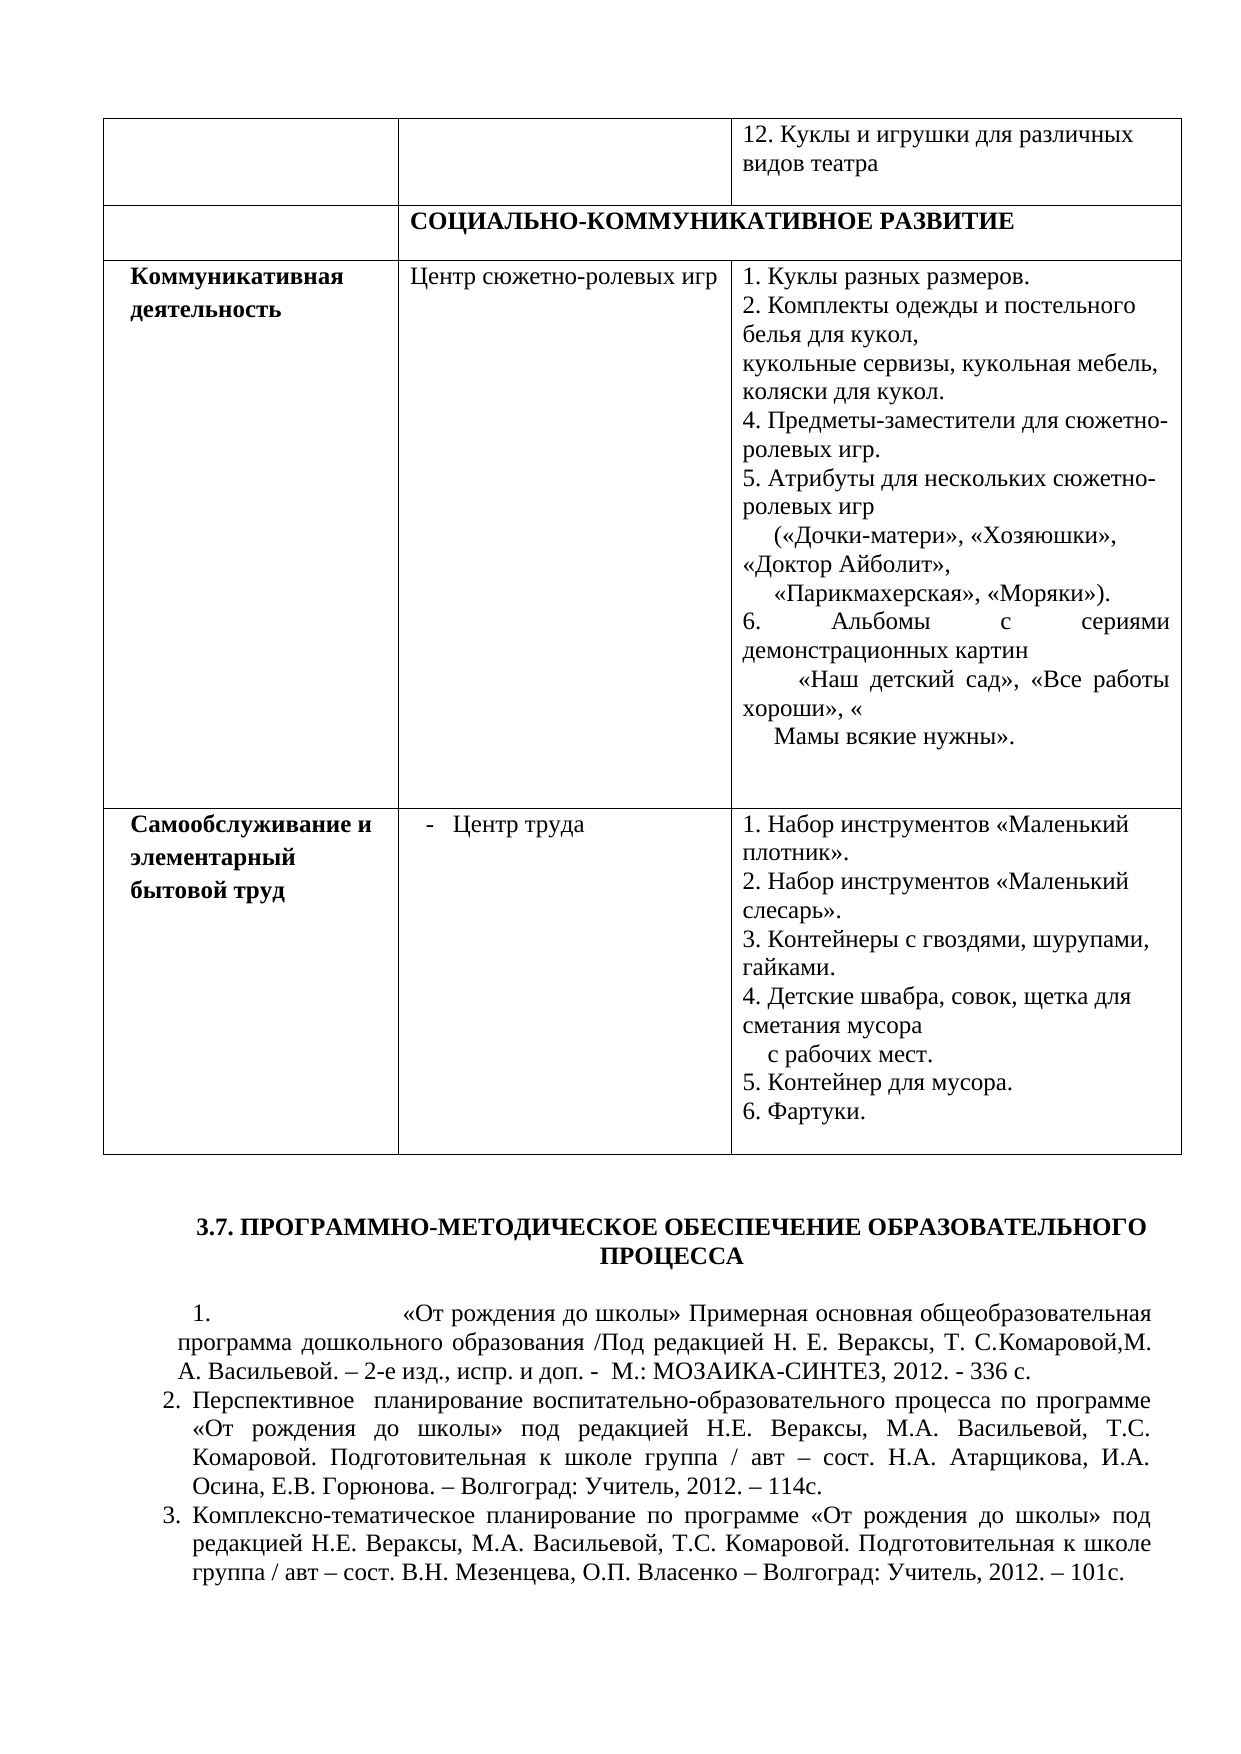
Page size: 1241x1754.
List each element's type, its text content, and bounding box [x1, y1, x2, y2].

list Перспективное планирование воспитательно-образовательного процесса по программе «От рождения до школы» под редакцией Н.Е. Вераксы, М.А. Васильевой, Т.С. Комаровой. Подготовительная к школе группа / авт – сост. Н.А. Атарщикова, И.А. Осина, Е.В. Горюнова. – Волгоград: Учитель, 2012. – 114с. [162, 1385, 1152, 1500]
table_cell - Центр труда [399, 809, 731, 1154]
text 3.7. ПРОГРАММНО-МЕТОДИЧЕСКОЕ ОБЕСПЕЧЕНИЕ ОБРАЗОВАТЕЛЬНОГО ПРОЦЕССА [192, 1212, 1152, 1270]
table_cell 1. Набор инструментов «Маленький плотник». 2. Набор инструментов «Маленький слесарь». 3. Контейнеры с гвоздями, шурупами, гайками. 4. Детские швабра, совок, щетка для сметания мусора с рабочих мест. 5. Контейнер для мусора. 6. Фартуки. [732, 809, 1181, 1154]
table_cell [732, 119, 1181, 205]
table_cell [104, 119, 398, 205]
table_cell [104, 206, 398, 260]
table_cell Самообслуживание и элементарный бытовой труд [104, 809, 398, 1154]
table_cell Коммуникативная деятельность [104, 261, 398, 808]
table_cell СОЦИАЛЬНО-КОММУНИКАТИВНОЕ РАЗВИТИЕ [399, 206, 1181, 260]
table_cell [399, 119, 731, 205]
table_cell Центр сюжетно-ролевых игр [399, 261, 731, 808]
list Комплексно-тематическое планирование по программе «От рождения до школы» под редакцией Н.Е. Вераксы, М.А. Васильевой, Т.С. Комаровой. Подготовительная к школе группа / авт – сост. В.Н. Мезенцева, О.П. Власенко – Волгоград: Учитель, 2012. – 101с. [162, 1500, 1152, 1586]
list «От рождения до школы» Примерная основная общеобразовательная программа дошкольного образования /Под редакцией Н. Е. Вераксы, Т. С.Комаровой,М. А. Васильевой. – 2-е изд., испр. и доп. - М.: МОЗАИКА-СИНТЕЗ, 2012. - 336 с. [177, 1298, 1152, 1385]
table_cell 1. Куклы разных размеров. 2. Комплекты одежды и постельного белья для кукол, кукольные сервизы, кукольная мебель, коляски для кукол. 4. Предметы-заместители для сюжетно-ролевых игр. 5. Атрибуты для нескольких сюжетно-ролевых игр («Дочки-матери», «Хозяюшки», «Доктор Айболит», «Парикмахерская», «Моряки»). 6. Альбомы с сериями демонстрационных картин «Наш детский сад», «Все работы хороши», « Мамы всякие нужны». [732, 261, 1181, 808]
